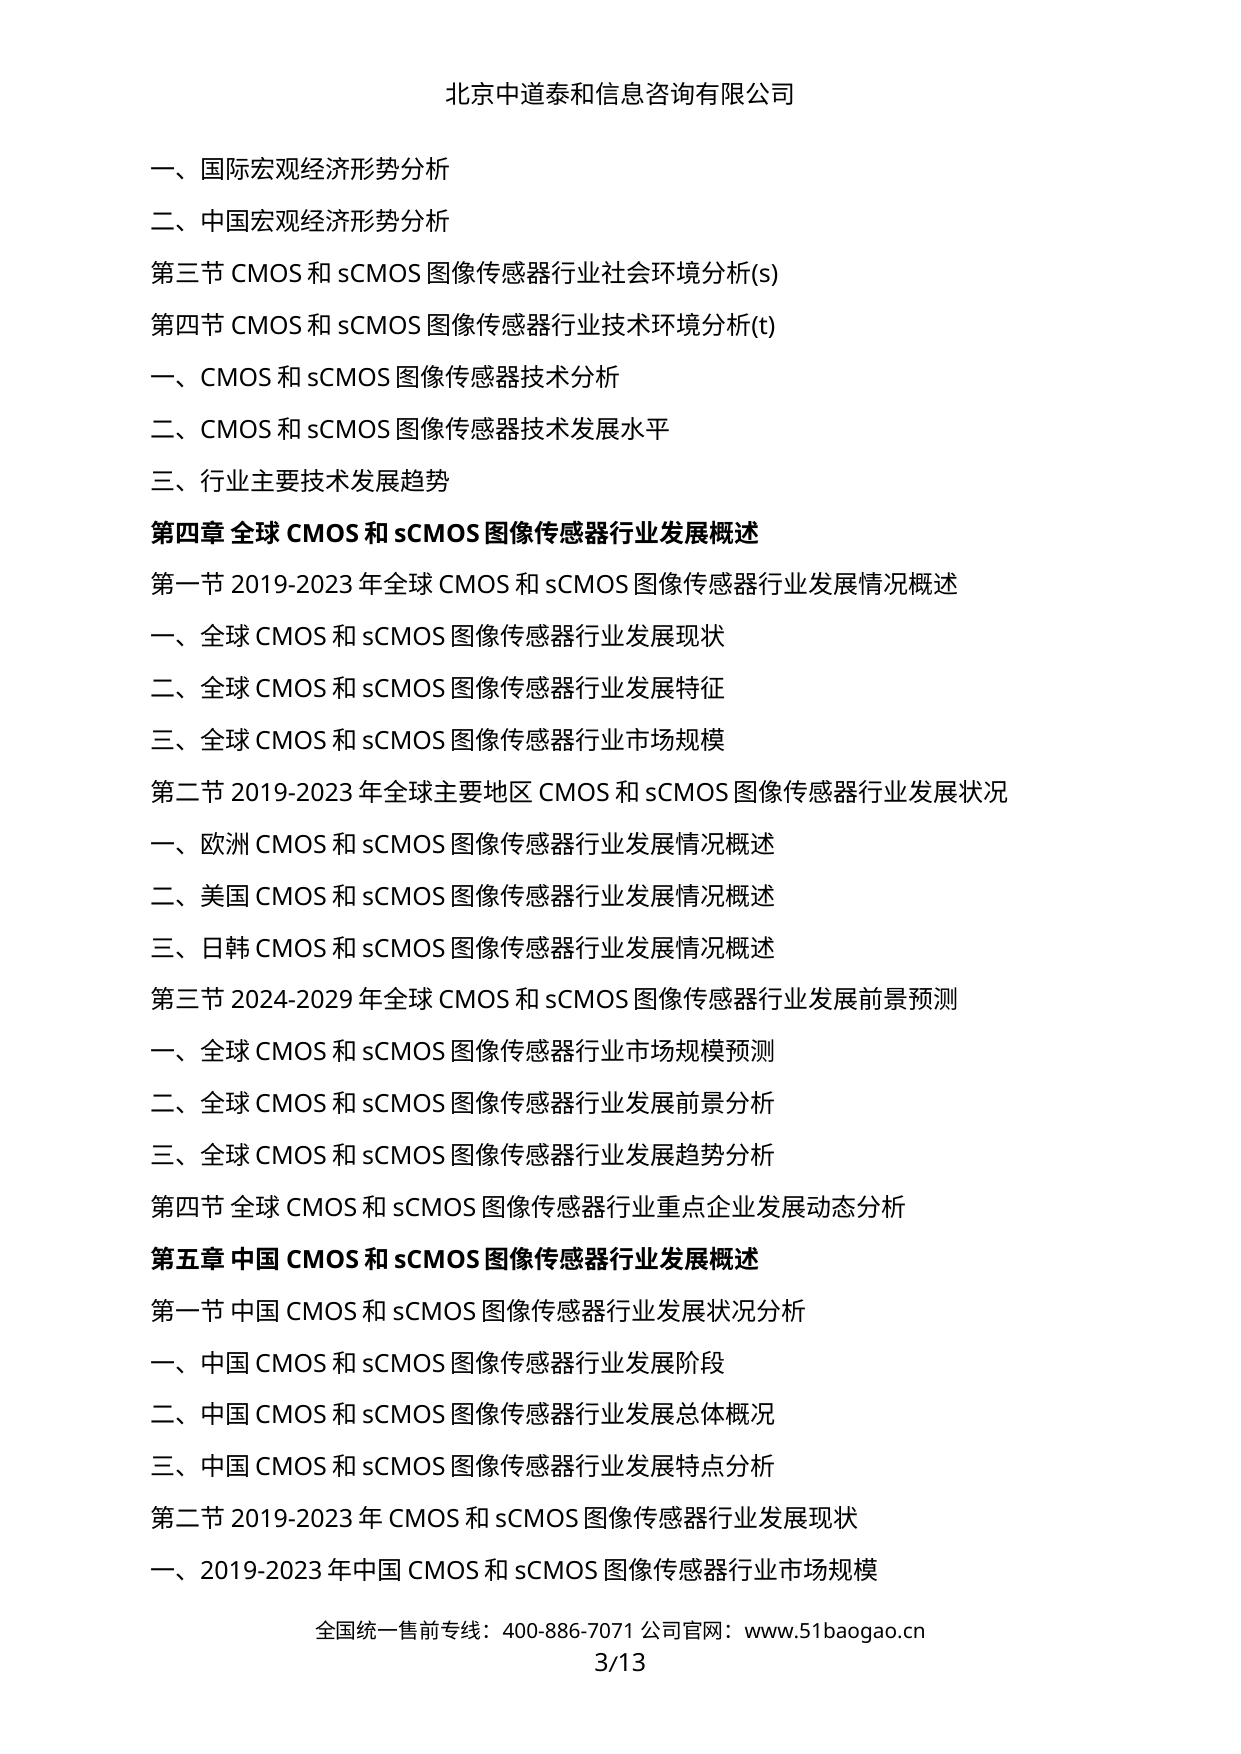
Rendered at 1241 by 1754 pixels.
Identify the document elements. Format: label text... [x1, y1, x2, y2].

text 二、全球CMOS和sCMOS图像传感器行业发展特征 [150, 669, 1090, 705]
text 第五章 中国CMOS和sCMOS图像传感器行业发展概述 [150, 1239, 1090, 1276]
text 第三节 2024-2029年全球CMOS和sCMOS图像传感器行业发展前景预测 [150, 980, 1090, 1016]
text 三、日韩CMOS和sCMOS图像传感器行业发展情况概述 [150, 928, 1090, 964]
text 一、中国CMOS和sCMOS图像传感器行业发展阶段 [150, 1343, 1090, 1379]
text 第三节 CMOS和sCMOS图像传感器行业社会环境分析(s) [150, 254, 1090, 290]
text 第二节 2019-2023年全球主要地区CMOS和sCMOS图像传感器行业发展状况 [150, 772, 1090, 809]
text 一、CMOS和sCMOS图像传感器技术分析 [150, 357, 1090, 394]
text 二、中国宏观经济形势分析 [150, 202, 1090, 238]
text 第四章 全球CMOS和sCMOS图像传感器行业发展概述 [150, 513, 1090, 549]
text 二、CMOS和sCMOS图像传感器技术发展水平 [150, 409, 1090, 446]
text 第一节 2019-2023年全球CMOS和sCMOS图像传感器行业发展情况概述 [150, 565, 1090, 601]
text 三、全球CMOS和sCMOS图像传感器行业市场规模 [150, 721, 1090, 757]
text 二、全球CMOS和sCMOS图像传感器行业发展前景分析 [150, 1084, 1090, 1120]
text 一、全球CMOS和sCMOS图像传感器行业发展现状 [150, 617, 1090, 653]
text 三、中国CMOS和sCMOS图像传感器行业发展特点分析 [150, 1447, 1090, 1483]
text 三、行业主要技术发展趋势 [150, 461, 1090, 497]
text 二、中国CMOS和sCMOS图像传感器行业发展总体概况 [150, 1395, 1090, 1431]
text 二、美国CMOS和sCMOS图像传感器行业发展情况概述 [150, 876, 1090, 912]
text 第四节 全球CMOS和sCMOS图像传感器行业重点企业发展动态分析 [150, 1187, 1090, 1224]
text 第二节 2019-2023年CMOS和sCMOS图像传感器行业发展现状 [150, 1499, 1090, 1535]
text 一、欧洲CMOS和sCMOS图像传感器行业发展情况概述 [150, 824, 1090, 861]
text 一、2019-2023年中国CMOS和sCMOS图像传感器行业市场规模 [150, 1551, 1090, 1587]
text 三、全球CMOS和sCMOS图像传感器行业发展趋势分析 [150, 1136, 1090, 1172]
text 第一节 中国CMOS和sCMOS图像传感器行业发展状况分析 [150, 1291, 1090, 1327]
text 第四节 CMOS和sCMOS图像传感器行业技术环境分析(t) [150, 306, 1090, 342]
text 一、国际宏观经济形势分析 [150, 150, 1090, 186]
text 一、全球CMOS和sCMOS图像传感器行业市场规模预测 [150, 1032, 1090, 1068]
